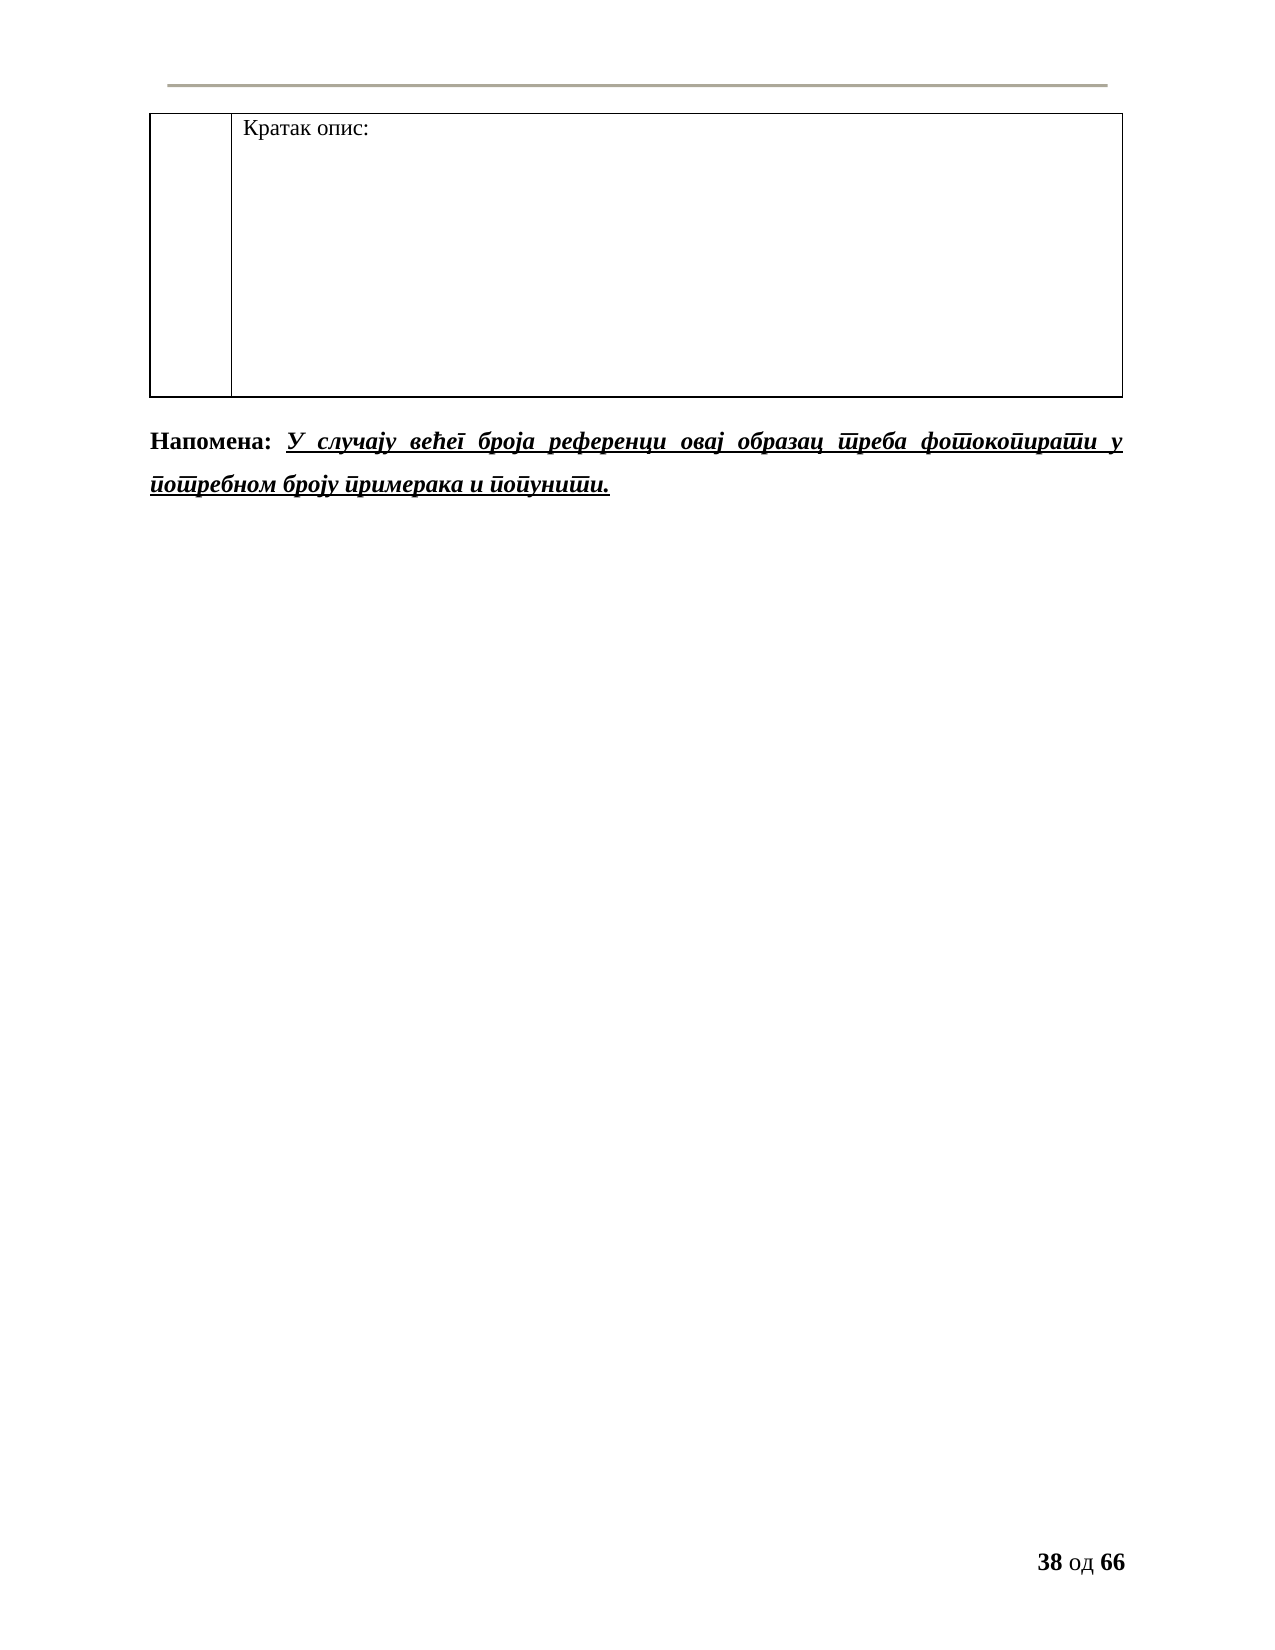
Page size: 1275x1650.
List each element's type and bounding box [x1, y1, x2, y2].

table_cell [139, 113, 1134, 512]
